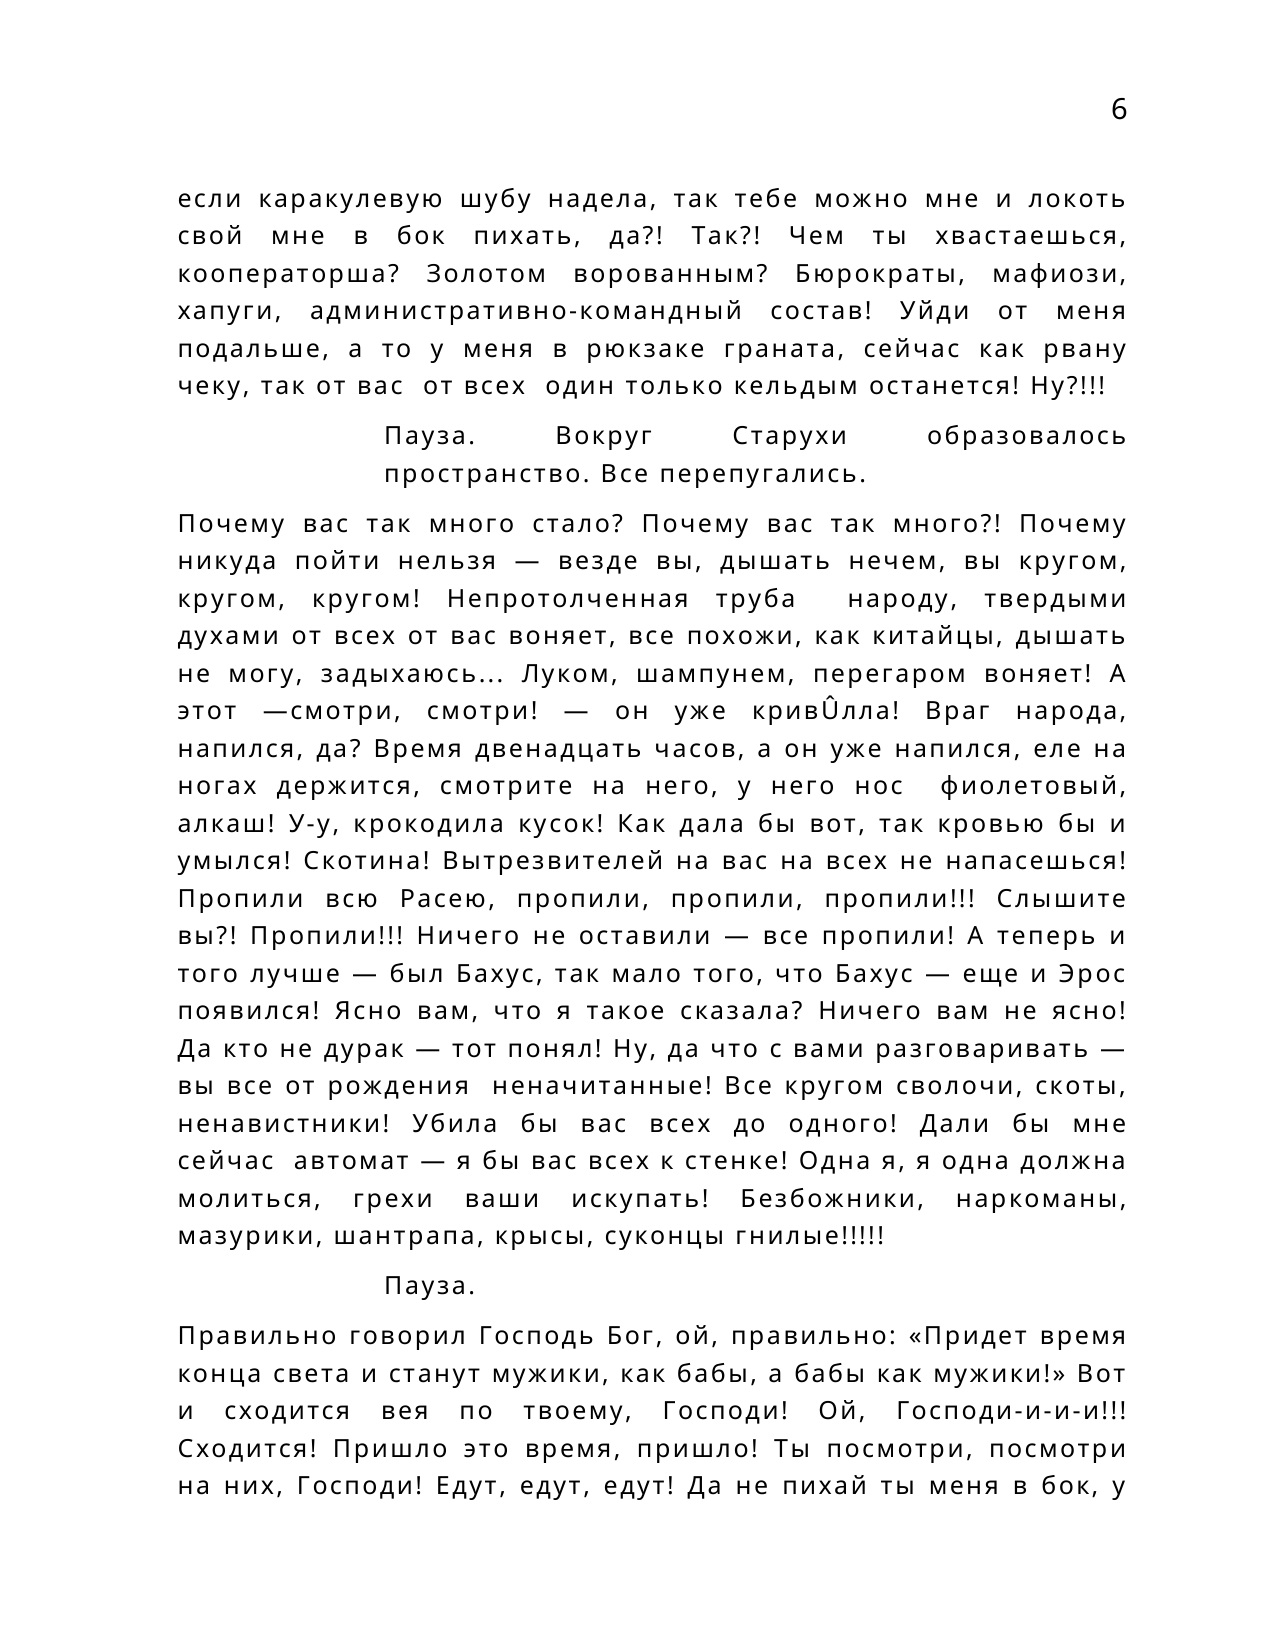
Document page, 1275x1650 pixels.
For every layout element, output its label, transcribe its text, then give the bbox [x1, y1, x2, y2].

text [177, 177, 1127, 402]
text Почему вас так много стало? Почему вас так много?! Почему никуда пойти нельзя — везде вы, дышать нечем, вы кругом, кругом, кругом! Непротолченная труба народу, твердыми духами от всех от вас воняет, все похожи, как китайцы, дышать не могу, задыхаюсь... Луком, шампунем, перегаром воняет! А этот —смотри, смотри! — он уже кривÛлла! Враг народа, напился, да? Время двенадцать часов, а он уже напился, еле на ногах держится, смотрите на него, у него нос фиолетовый, алкаш! У-у, крокодила кусок! Как дала бы вот, так кровью бы и умылся! Скотина! Вытрезвителей на вас на всех не напасешься! Пропили всю Расею, пропили, пропили, пропили!!! Слышите вы?! Пропили!!! Ничего не оставили — все пропили! А теперь и того лучше — был Бахус, так мало того, что Бахус — еще и Эрос появился! Ясно вам, что я такое сказала? Ничего вам не ясно! Да кто не дурак — тот понял! Ну, да что с вами разговаривать — вы все от рождения неначитанные! Все кругом сволочи, скоты, ненавистники! Убила бы вас всех до одного! Дали бы мне сейчас автомат — я бы вас всех к стенке! Одна я, я одна должна молиться, грехи ваши искупать! Безбожники, наркоманы, мазурики, шантрапа, крысы, суконцы гнилые!!!!! [177, 502, 1127, 1252]
text Пауза. Вокруг Старухи образовалось пространство. Все перепугались. [384, 415, 1127, 490]
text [177, 1315, 1127, 1502]
text Пауза. [384, 1265, 1127, 1302]
